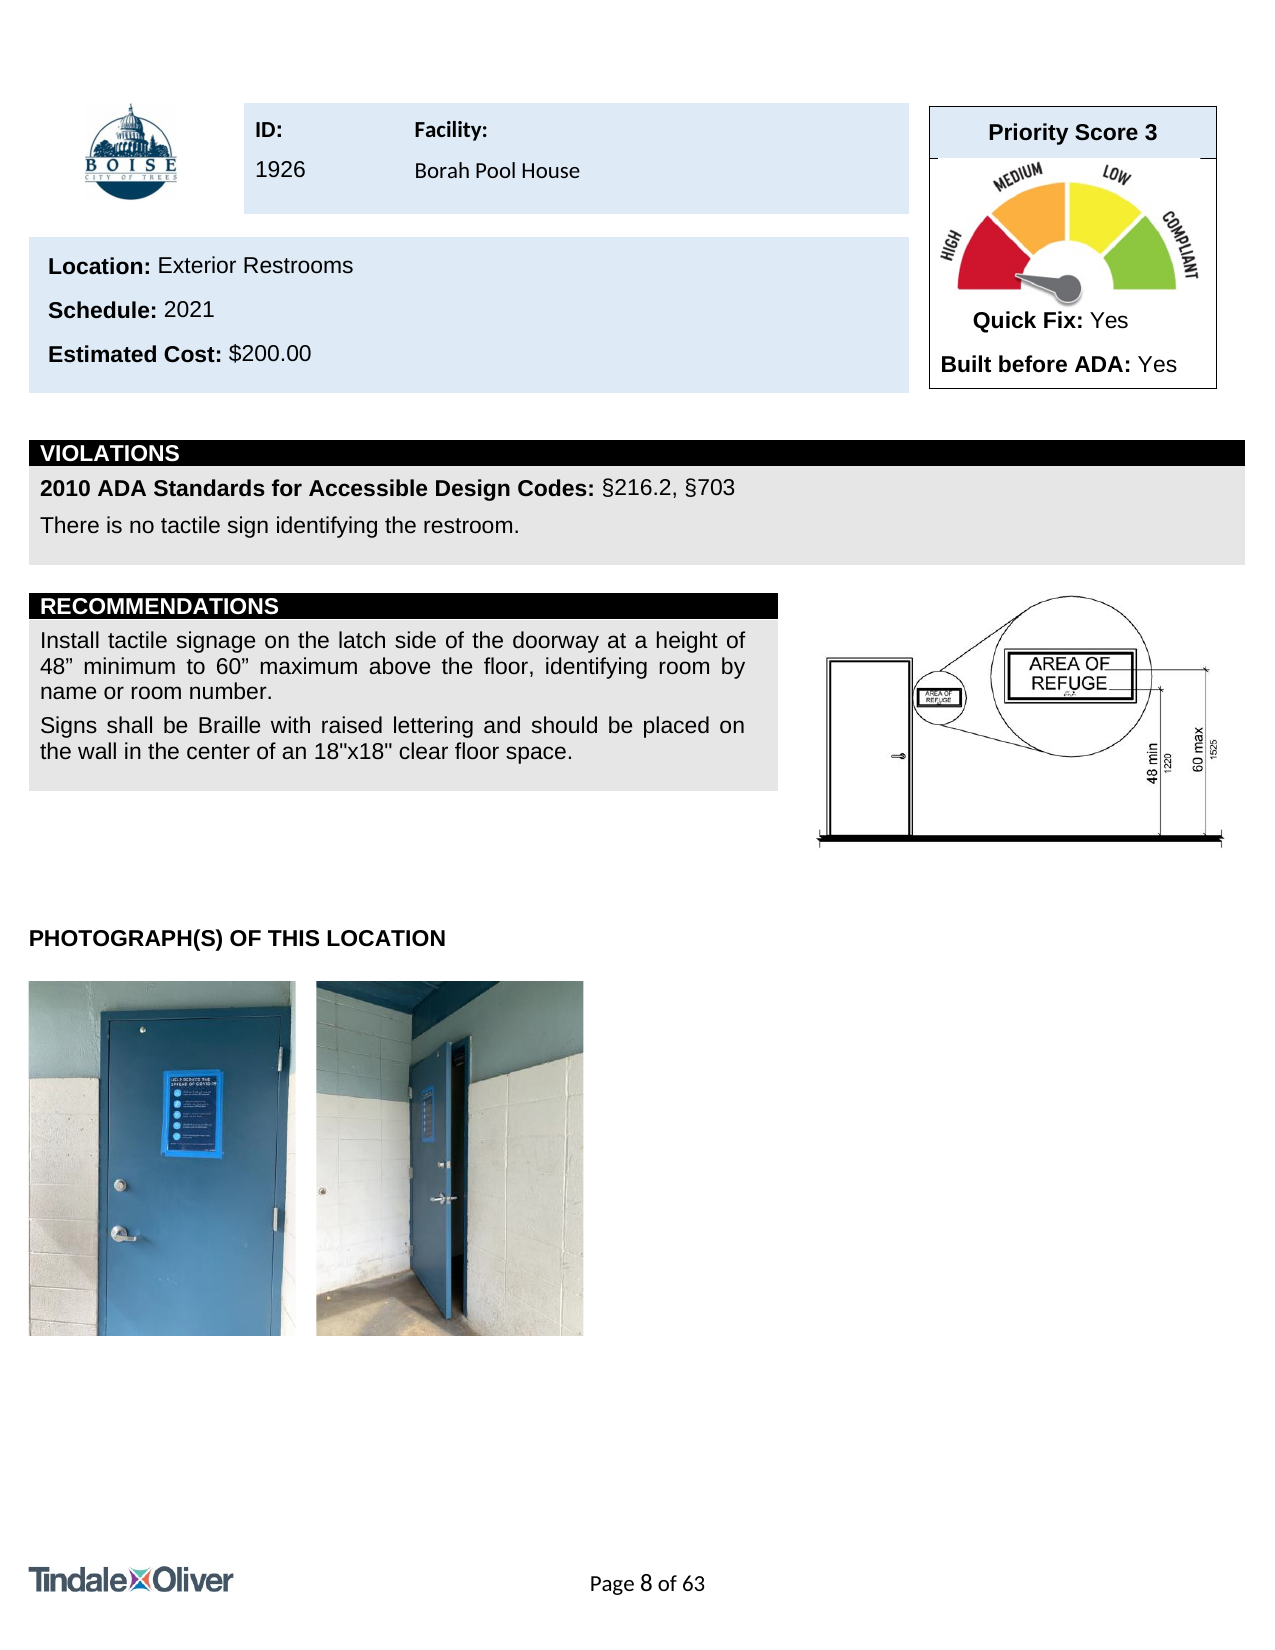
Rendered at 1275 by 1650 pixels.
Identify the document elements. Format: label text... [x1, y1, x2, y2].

table_cell Quick Fix: Yes Built before ADA: Yes [930, 159, 1216, 387]
picture [28, 981, 296, 1336]
picture [84, 103, 178, 201]
table_header Location: Exterior Restrooms Schedule: 2021 Estimated Cost: $200.00 [29, 237, 909, 393]
table_cell Install tactile signage on the latch side of the doorway at a height of 48” minimum to 60” maximum above the floor, identifying room by name or room number. Signs shall be Braille with raised lettering and should be placed on the wall in the center of an 18"x18" clear floor space. [29, 620, 778, 791]
subtitle PHOTOGRAPH(S) OF THIS LOCATION [28, 924, 1246, 951]
picture [316, 981, 584, 1336]
table_header ID: 1926 [244, 103, 403, 214]
picture [28, 1566, 234, 1592]
table_header Facility: Borah Pool House [403, 103, 909, 214]
table_cell 2010 ADA Standards for Accessible Design Codes: §216.2, §703 There is no tactile sign identifying the restroom. [29, 466, 1245, 565]
picture [815, 593, 1225, 850]
table_header VIOLATIONS [29, 440, 1245, 466]
table_header Priority Score 3 [930, 107, 1216, 158]
picture [938, 158, 1201, 308]
table_header RECOMMENDATIONS [29, 593, 778, 619]
table_header [29, 103, 243, 214]
